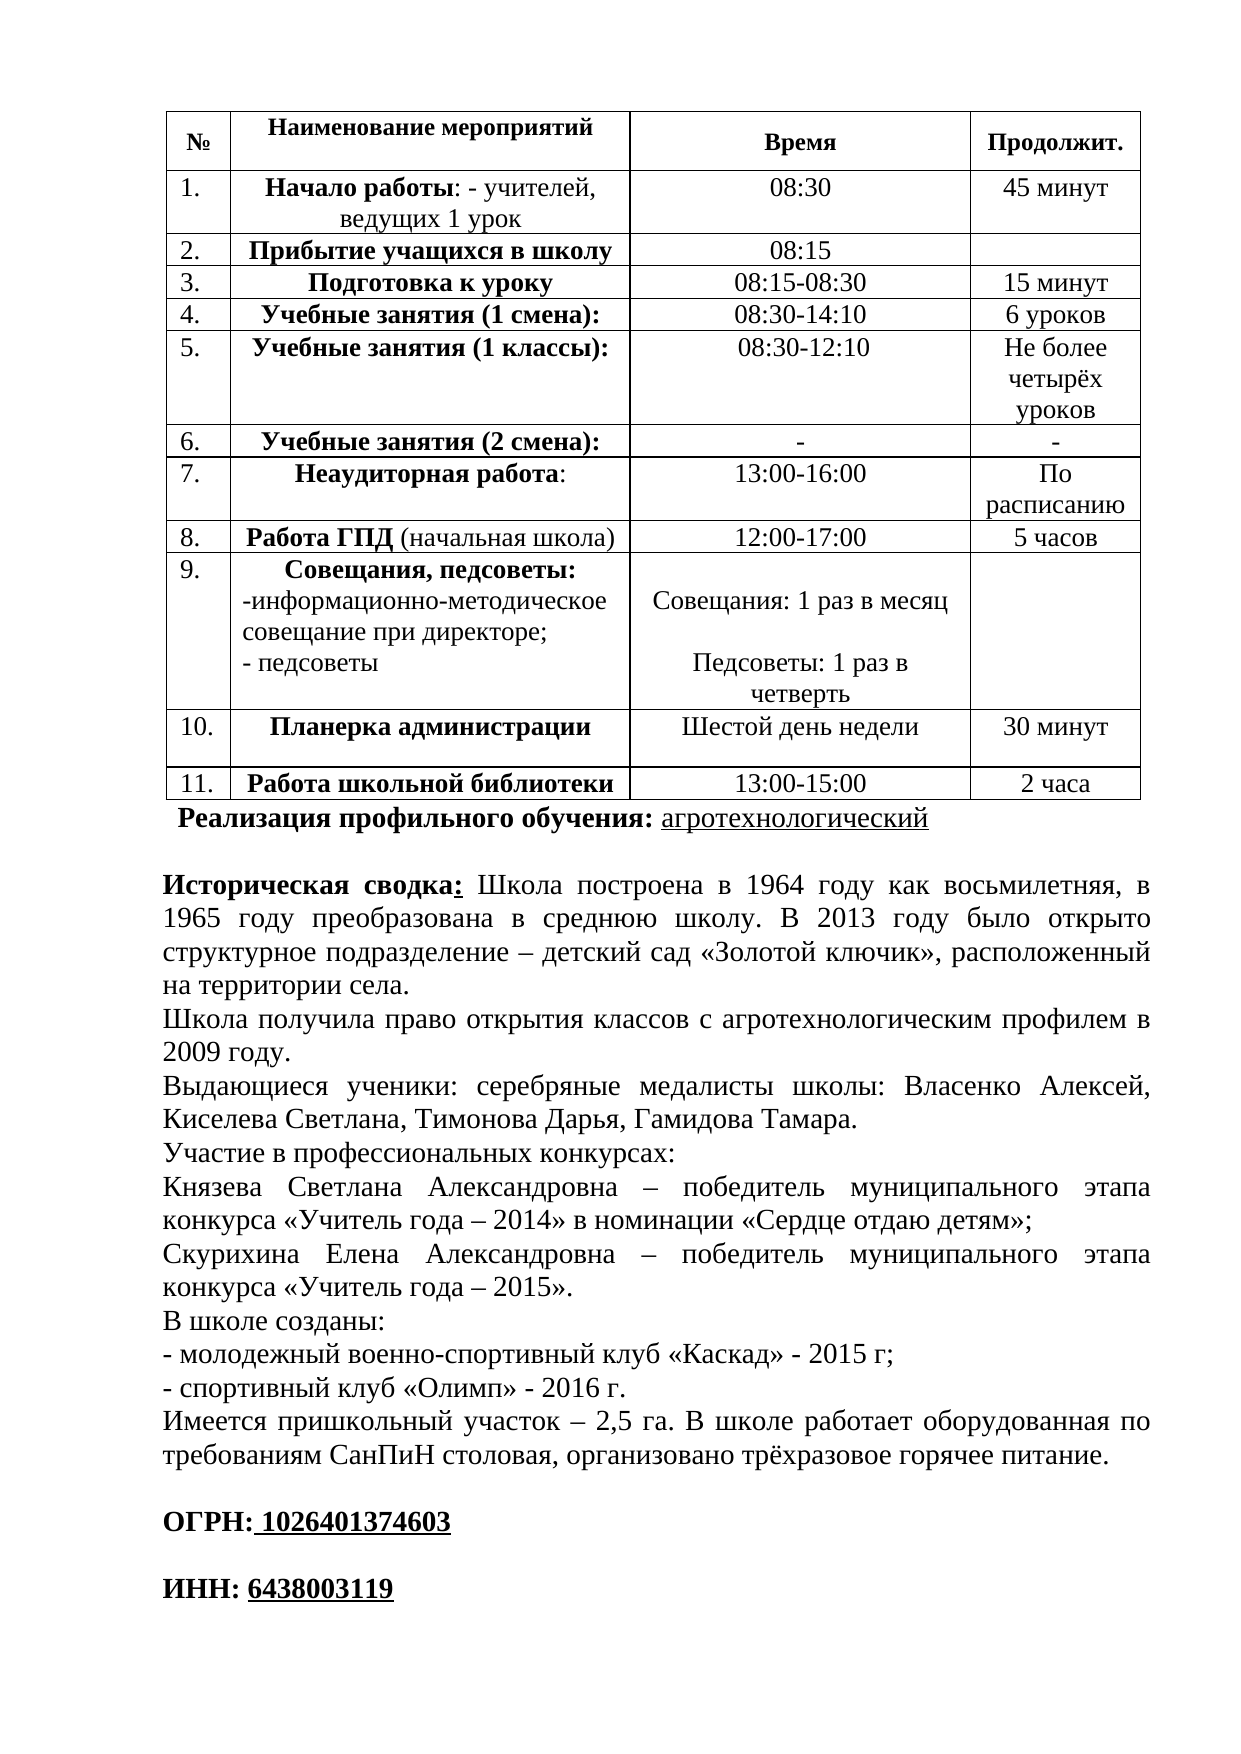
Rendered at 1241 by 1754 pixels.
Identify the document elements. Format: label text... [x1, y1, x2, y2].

table_cell 30 минут [971, 710, 1140, 766]
table_cell Неаудиторная работа: [231, 458, 629, 520]
table_cell [167, 521, 230, 552]
table_cell [167, 234, 230, 265]
table_cell 15 минут [971, 266, 1140, 297]
table_cell 08:30 [631, 171, 970, 233]
text В школе созданы: [162, 1303, 1152, 1336]
table_cell Не более четырёх уроков [971, 331, 1140, 424]
text Школа получила право открытия классов с агротехнологическим профилем в 2009 году. [162, 1001, 1152, 1068]
table_cell - [631, 425, 970, 456]
text Князева Светлана Александровна – победитель муниципального этапа конкурса «Учитель года – 2014» в номинации «Сердце отдаю детям»; [162, 1169, 1152, 1236]
table_cell [167, 299, 230, 330]
table_cell [167, 331, 230, 424]
table_cell Работа школьной библиотеки [231, 768, 629, 799]
table_cell [971, 234, 1140, 265]
table_cell Учебные занятия (2 смена): [231, 425, 629, 456]
text ИНН: 6438003119 [162, 1571, 1152, 1605]
table_cell 08:15 [631, 234, 970, 265]
table_cell Совещания, педсоветы: -информационно-методическое совещание при директоре; - педсоветы [231, 553, 629, 709]
table_cell [167, 425, 230, 456]
table_cell 08:30-14:10 [631, 299, 970, 330]
table_cell 45 минут [971, 171, 1140, 233]
table_cell [971, 553, 1140, 709]
table_cell По расписанию [971, 458, 1140, 520]
table_cell Работа ГПД (начальная школа) [231, 521, 629, 552]
table_header № [167, 112, 230, 170]
table_cell 13:00-16:00 [631, 458, 970, 520]
table_cell [167, 710, 230, 766]
table_cell [167, 553, 230, 709]
table_cell [167, 768, 230, 799]
table_cell Учебные занятия (1 смена): [231, 299, 629, 330]
text Выдающиеся ученики: серебряные медалисты школы: Власенко Алексей, Киселева Светлана, Тимонова Дарья, Гамидова Тамара. [162, 1068, 1152, 1135]
table_cell Начало работы: - учителей, ведущих 1 урок [231, 171, 629, 233]
table_cell 2 часа [971, 768, 1140, 799]
text Имеется пришкольный участок – 2,5 га. В школе работает оборудованная по требованиям СанПиН столовая, организовано трёхразовое горячее питание. [162, 1403, 1152, 1471]
table_cell Подготовка к уроку [231, 266, 629, 297]
table_cell [167, 266, 230, 297]
text Скурихина Елена Александровна – победитель муниципального этапа конкурса «Учитель года – 2015». [162, 1236, 1152, 1303]
text Историческая сводка: Школа построена в 1964 году как восьмилетняя, в 1965 году преобразована в среднюю школу. В 2013 году было открыто структурное подразделение – детский сад «Золотой ключик», расположенный на территории села. [162, 867, 1152, 1001]
text - спортивный клуб «Олимп» - 2016 г. [162, 1370, 1152, 1403]
table_cell 5 часов [971, 521, 1140, 552]
text ОГРН: 1026401374603 [162, 1504, 1152, 1538]
table_cell [167, 171, 230, 233]
table_cell Учебные занятия (1 классы): [231, 331, 629, 424]
table_cell Прибытие учащихся в школу [231, 234, 629, 265]
text - молодежный военно-спортивный клуб «Каскад» - 2015 г; [162, 1336, 1152, 1370]
table_header Наименование мероприятий [231, 112, 629, 170]
table_cell - [971, 425, 1140, 456]
table_cell 13:00-15:00 [631, 768, 970, 799]
table_header Время [631, 112, 970, 170]
table_cell 08:30-12:10 [631, 331, 970, 424]
table_cell 12:00-17:00 [631, 521, 970, 552]
text Участие в профессиональных конкурсах: [162, 1135, 1152, 1169]
table_cell 08:15-08:30 [631, 266, 970, 297]
table_cell [167, 458, 230, 520]
table_cell Совещания: 1 раз в месяц Педсоветы: 1 раз в четверть [631, 553, 970, 709]
table_cell Шестой день недели [631, 710, 970, 766]
text Реализация профильного обучения: агротехнологический [177, 118, 1152, 833]
table_cell Планерка администрации [231, 710, 629, 766]
table_cell 6 уроков [971, 299, 1140, 330]
table_header Продолжит. [971, 112, 1140, 170]
